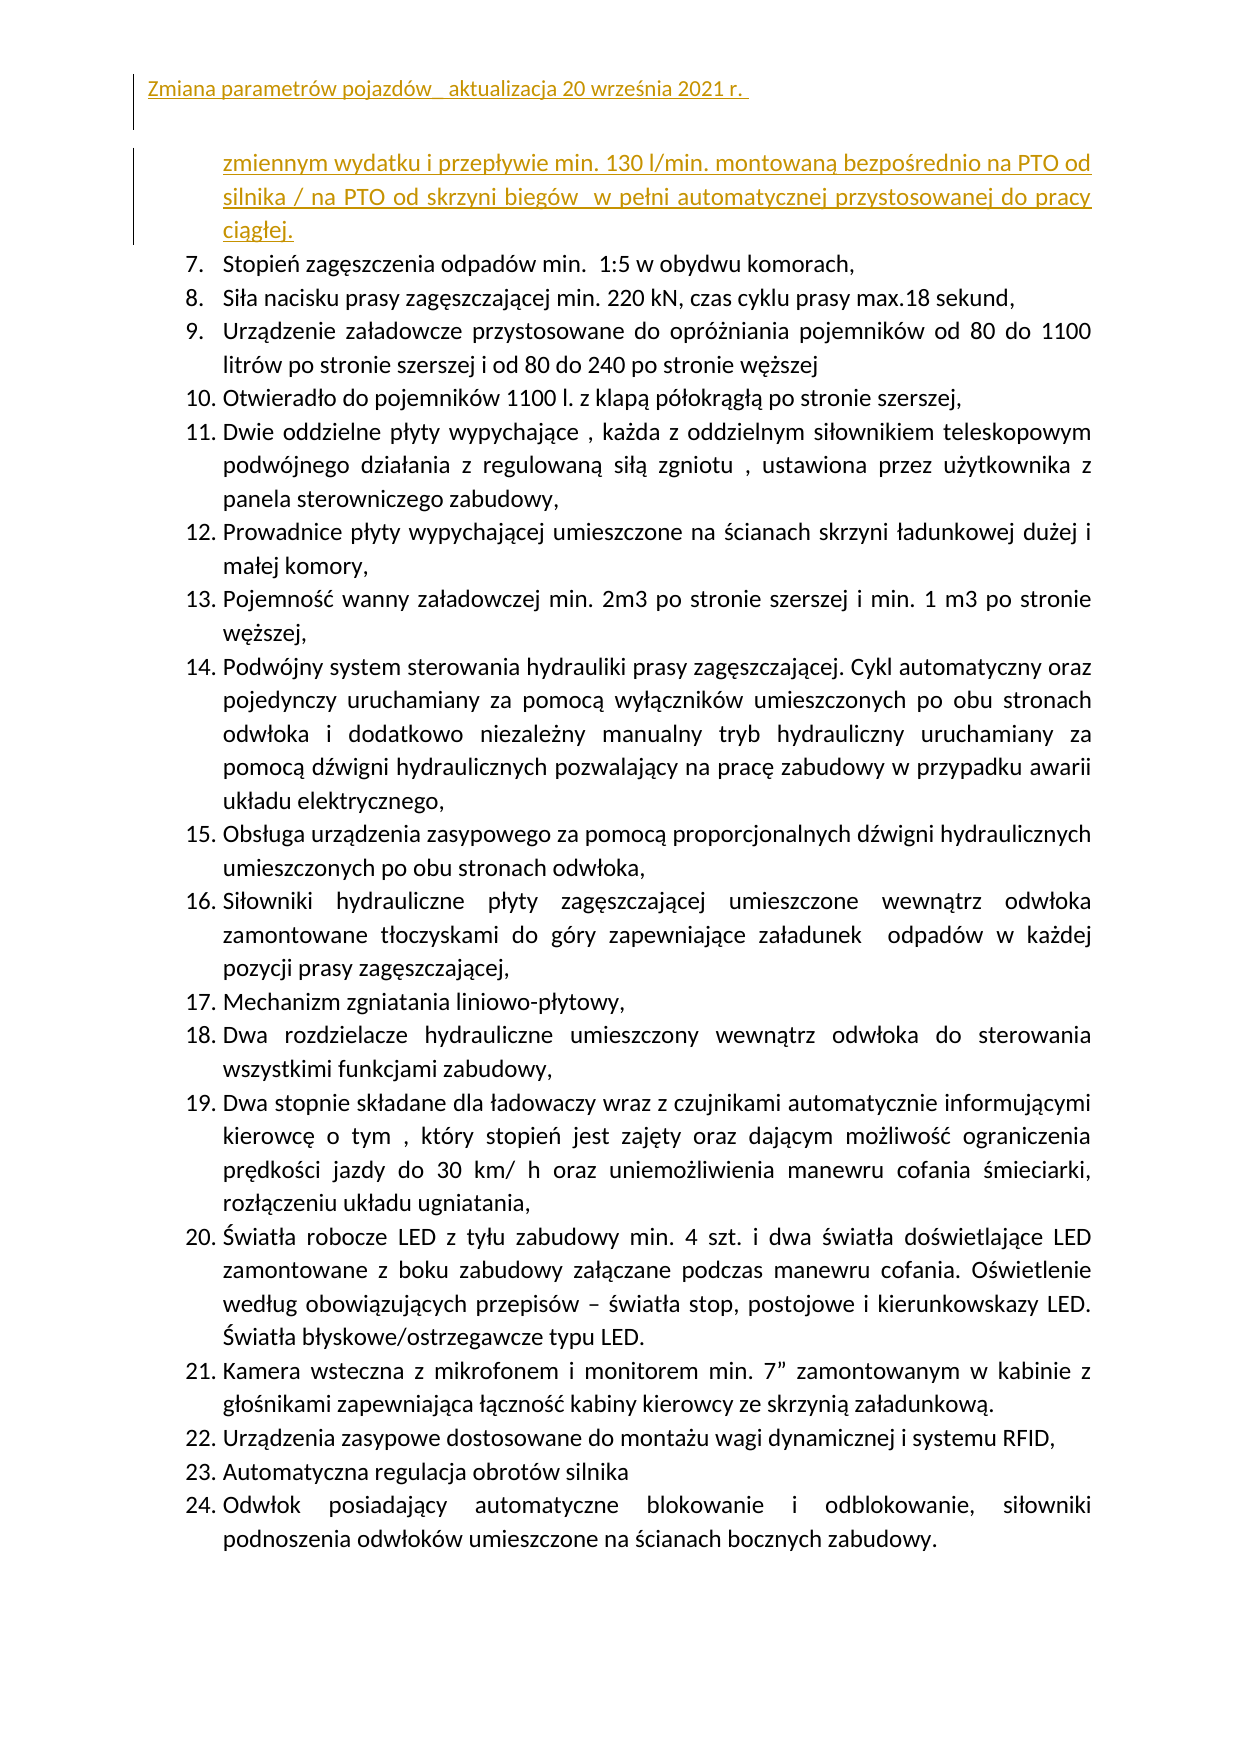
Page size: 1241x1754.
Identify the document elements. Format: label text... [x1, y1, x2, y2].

list Stopień zagęszczenia odpadów min. 1:5 w obydwu komorach, [185, 248, 1093, 279]
list Mechanizm zgniatania liniowo-płytowy, [185, 986, 1093, 1017]
list Siłowniki hydrauliczne płyty zagęszczającej umieszczone wewnątrz odwłoka zamontowane tłoczyskami do góry zapewniające załadunek odpadów w każdej pozycji prasy zagęszczającej, [185, 886, 1093, 983]
list Obsługa urządzenia zasypowego za pomocą proporcjonalnych dźwigni hydraulicznych umieszczonych po obu stronach odwłoka, [185, 818, 1093, 882]
list Dwie oddzielne płyty wypychające , każda z oddzielnym siłownikiem teleskopowym podwójnego działania z regulowaną siłą zgniotu , ustawiona przez użytkownika z panela sterowniczego zabudowy, [185, 416, 1093, 513]
list Podwójny system sterowania hydrauliki prasy zagęszczającej. Cykl automatyczny oraz pojedynczy uruchamiany za pomocą wyłączników umieszczonych po obu stronach odwłoka i dodatkowo niezależny manualny tryb hydrauliczny uruchamiany za pomocą dźwigni hydraulicznych pozwalający na pracę zabudowy w przypadku awarii układu elektrycznego, [185, 651, 1093, 815]
list Światła robocze LED z tyłu zabudowy min. 4 szt. i dwa światła doświetlające LED zamontowane z boku zabudowy załączane podczas manewru cofania. Oświetlenie według obowiązujących przepisów – światła stop, postojowe i kierunkowskazy LED. Światła błyskowe/ostrzegawcze typu LED. [185, 1221, 1093, 1352]
list Kamera wsteczna z mikrofonem i monitorem min. 7” zamontowanym w kabinie z głośnikami zapewniająca łączność kabiny kierowcy ze skrzynią załadunkową. [185, 1355, 1093, 1419]
list Urządzenia zasypowe dostosowane do montażu wagi dynamicznej i systemu RFID, [185, 1422, 1093, 1453]
list Otwieradło do pojemników 1100 l. z klapą półokrągłą po stronie szerszej, [185, 382, 1093, 413]
list Dwa stopnie składane dla ładowaczy wraz z czujnikami automatycznie informującymi kierowcę o tym , który stopień jest zajęty oraz dającym możliwość ograniczenia prędkości jazdy do 30 km/ h oraz uniemożliwienia manewru cofania śmieciarki, rozłączeniu układu ugniatania, [185, 1087, 1093, 1218]
list Prowadnice płyty wypychającej umieszczone na ścianach skrzyni ładunkowej dużej i małej komory, [185, 517, 1093, 581]
list Urządzenie załadowcze przystosowane do opróżniania pojemników od 80 do 1100 litrów po stronie szerszej i od 80 do 240 po stronie węższej [185, 315, 1093, 379]
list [185, 148, 1093, 245]
list Automatyczna regulacja obrotów silnika [185, 1456, 1093, 1486]
list Siła nacisku prasy zagęszczającej min. 220 kN, czas cyklu prasy max.18 sekund, [185, 282, 1093, 312]
list Pojemność wanny załadowczej min. 2m3 po stronie szerszej i min. 1 m3 po stronie węższej, [185, 584, 1093, 648]
list Odwłok posiadający automatyczne blokowanie i odblokowanie, siłowniki podnoszenia odwłoków umieszczone na ścianach bocznych zabudowy. [185, 1489, 1093, 1553]
list Dwa rozdzielacze hydrauliczne umieszczony wewnątrz odwłoka do sterowania wszystkimi funkcjami zabudowy, [185, 1020, 1093, 1084]
